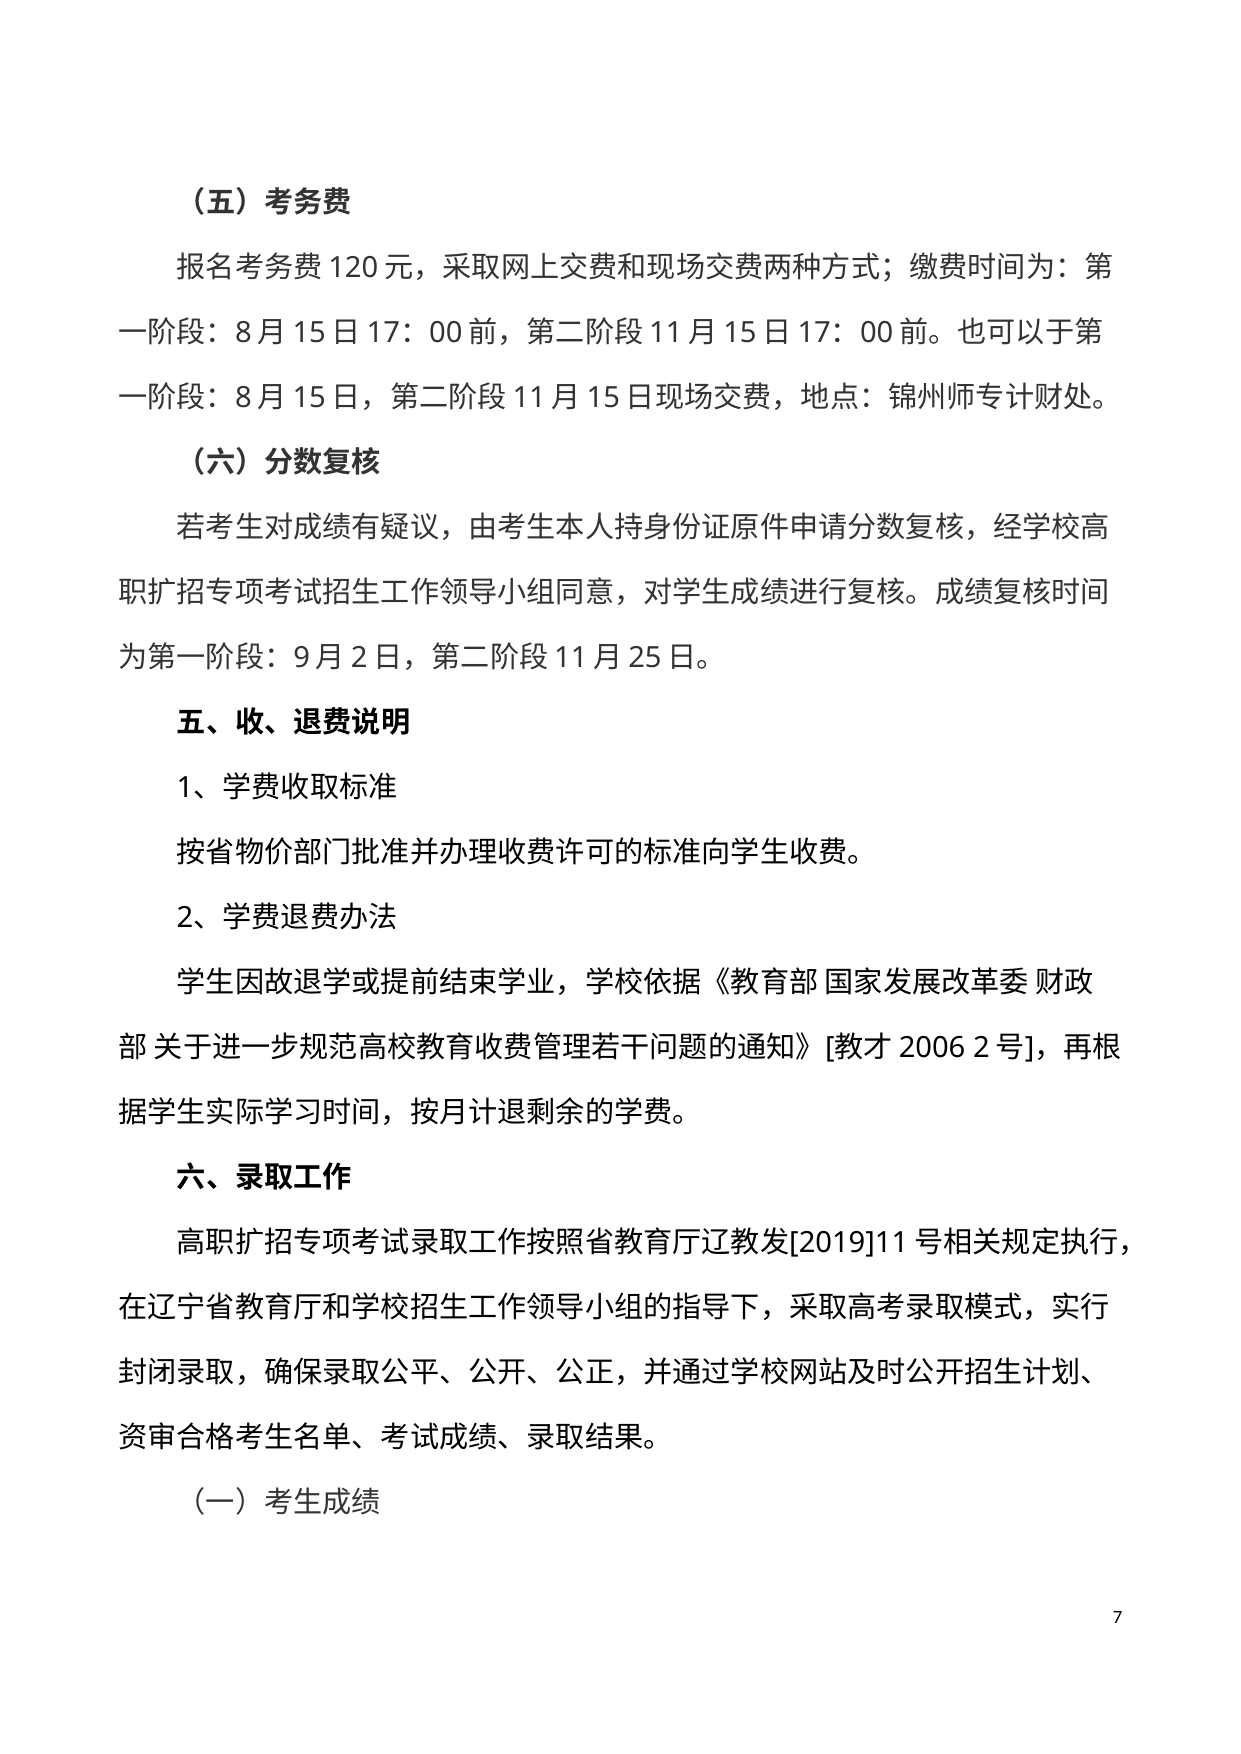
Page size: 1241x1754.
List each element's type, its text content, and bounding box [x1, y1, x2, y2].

list 分数复核 [118, 427, 1122, 492]
text 按省物价部门批准并办理收费许可的标准向学生收费。 [118, 817, 1122, 882]
text 报名考务费120元，采取网上交费和现场交费两种方式；缴费时间为：第一阶段：8月15日17：00前，第二阶段11月15日17：00前。也可以于第一阶段：8月15日，第二阶段11月15日现场交费，地点：锦州师专计财处。 [118, 232, 1122, 427]
list 考务费 [118, 167, 1122, 232]
text 六、录取工作 [118, 1142, 1122, 1207]
list 考生成绩 [118, 1467, 1122, 1532]
text 2、学费退费办法 [118, 882, 1122, 947]
text 1、学费收取标准 [118, 752, 1122, 817]
text 学生因故退学或提前结束学业，学校依据《教育部 国家发展改革委 财政部 关于进一步规范高校教育收费管理若干问题的通知》[教才2006 2号]，再根据学生实际学习时间，按月计退剩余的学费。 [118, 947, 1122, 1142]
text 高职扩招专项考试录取工作按照省教育厅辽教发[2019]11号相关规定执行，在辽宁省教育厅和学校招生工作领导小组的指导下，采取高考录取模式，实行封闭录取，确保录取公平、公开、公正，并通过学校网站及时公开招生计划、资审合格考生名单、考试成绩、录取结果。 [118, 1207, 1122, 1467]
text 若考生对成绩有疑议，由考生本人持身份证原件申请分数复核，经学校高职扩招专项考试招生工作领导小组同意，对学生成绩进行复核。成绩复核时间为第一阶段：9月2日，第二阶段11月25日。 [118, 492, 1122, 687]
text 五、收、退费说明 [118, 687, 1122, 752]
